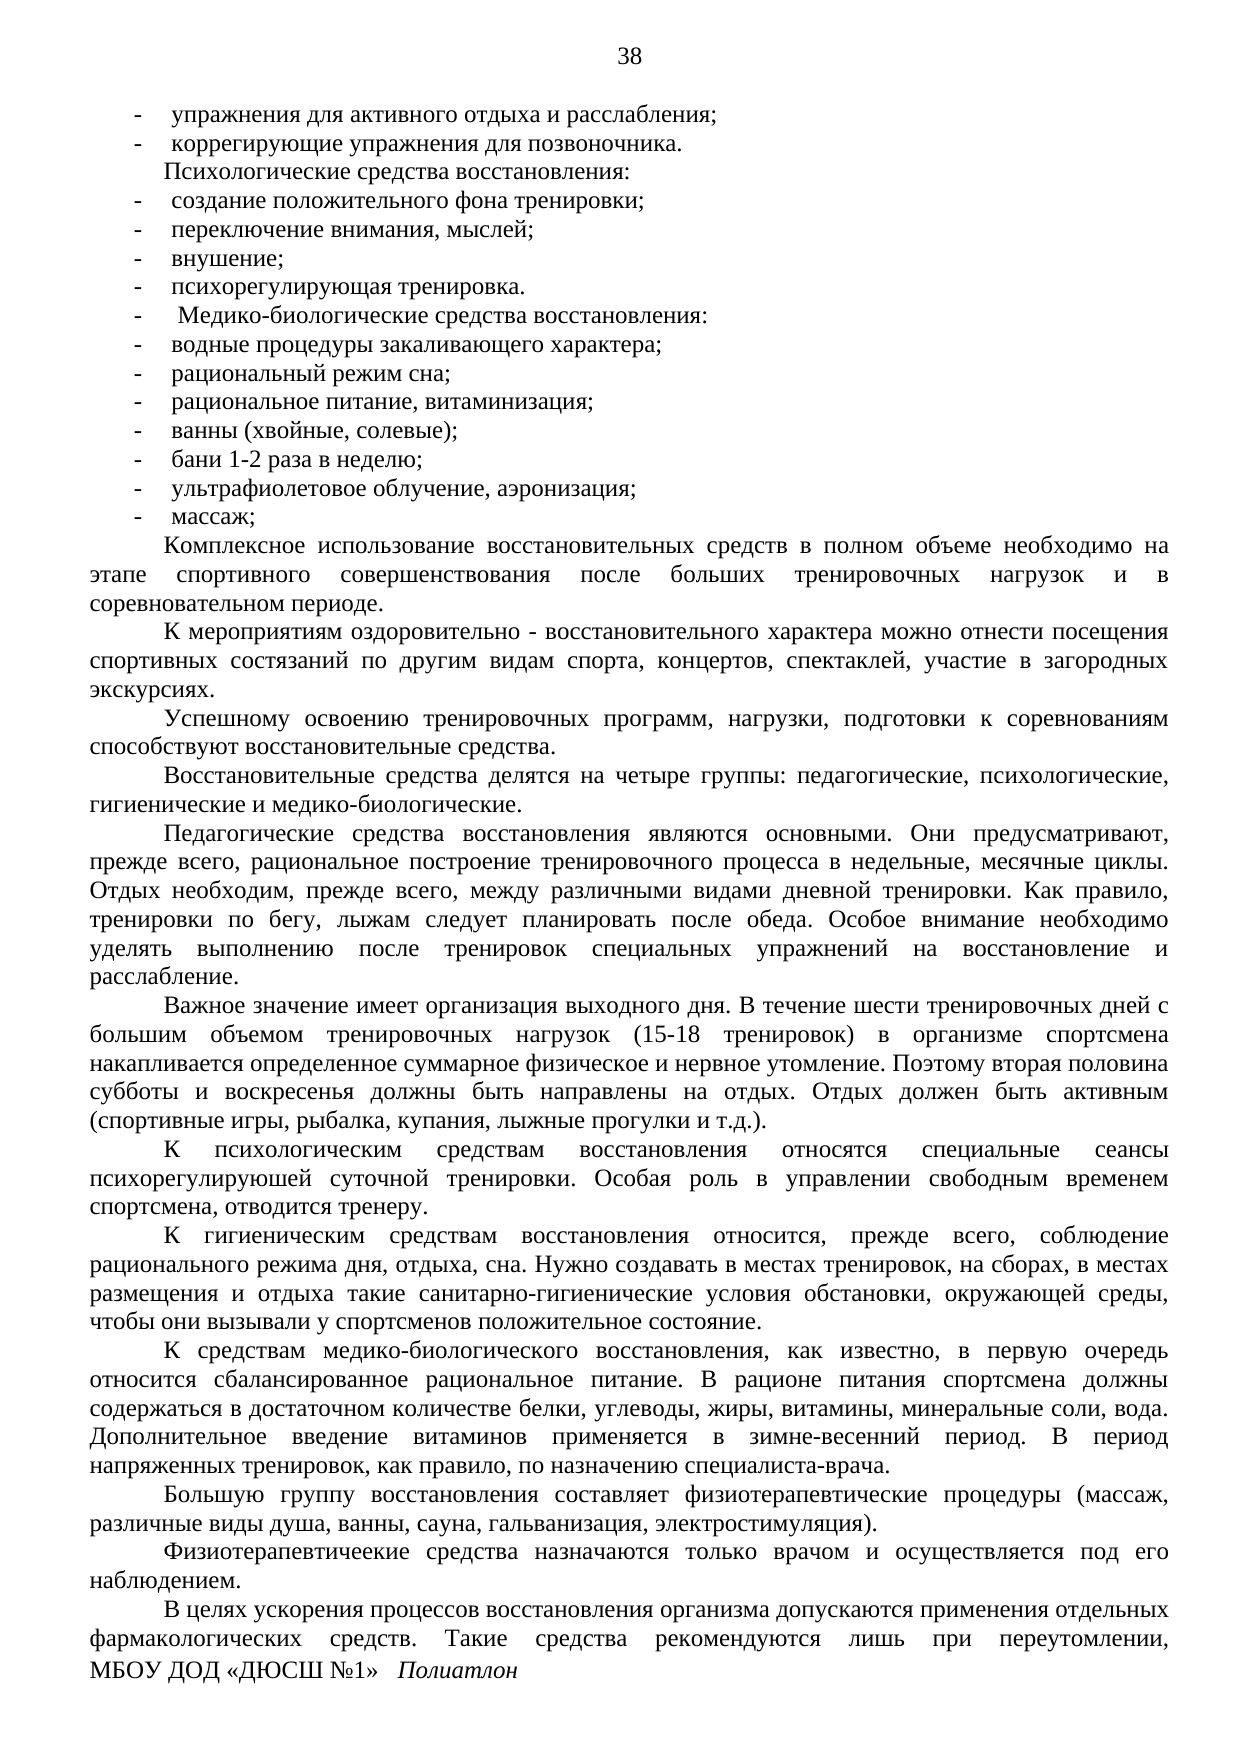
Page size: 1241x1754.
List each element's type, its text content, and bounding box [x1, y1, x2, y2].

text Физиотерапевтичеекие средства назначаются только врачом и осуществляется под его наблюдением. [89, 1536, 1170, 1594]
text ультрафиолетовое облучение, аэронизация; [134, 473, 1170, 501]
text Комплексное использование восстановительных средств в полном объеме необходимо на этапе спортивного совершенствования после больших тренировочных нагрузок и в соревновательном периоде. [89, 530, 1170, 616]
text Успешному освоению тренировочных программ, нагрузки, подготовки к соревнованиям способствуют восстановительные средства. [89, 703, 1170, 760]
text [89, 1594, 1170, 1651]
text рациональный режим сна; [134, 358, 1170, 386]
text Восстановительные средства делятся на четыре группы: педагогические, психологические, гигиенические и медико-биологические. [89, 760, 1170, 818]
text Важное значение имеет организация выходного дня. В течение шести тренировочных дней с большим объемом тренировочных нагрузок (15-18 тренировок) в организме спортсмена накапливается определенное суммарное физическое и нервное утомление. Поэтому вторая половина субботы и воскресенья должны быть направлены на отдых. Отдых должен быть активным (спортивные игры, рыбалка, купания, лыжные прогулки и т.д.). [89, 990, 1170, 1134]
text водные процедуры закаливающего характера; [134, 329, 1170, 358]
text Медико-биологические средства восстановления: [134, 300, 1170, 329]
text К психологическим средствам восстановления относятся специальные сеансы психорегулируюшей суточной тренировки. Особая роль в управлении свободным временем спортсмена, отводится тренеру. [89, 1134, 1170, 1220]
text упражнения для активного отдыха и расслабления; [134, 99, 1170, 128]
text переключение внимания, мыслей; [134, 214, 1170, 243]
text Большую группу восстановления составляет физиотерапевтические процедуры (массаж, различные виды душа, ванны, сауна, гальванизация, электростимуляция). [89, 1479, 1170, 1536]
text ванны (хвойные, солевые); [134, 415, 1170, 444]
text психорегулирующая тренировка. [134, 271, 1170, 300]
text К гигиеническим средствам восстановления относится, прежде всего, соблюдение рационального режима дня, отдыха, сна. Нужно создавать в местах тренировок, на сборах, в местах размещения и отдыха такие санитарно-гигиенические условия обстановки, окружающей среды, чтобы они вызывали у спортсменов положительное состояние. [89, 1220, 1170, 1335]
text Психологические средства восстановления: [89, 156, 1170, 185]
text рациональное питание, витаминизация; [134, 386, 1170, 415]
text Педагогические средства восстановления являются основными. Они предусматривают, прежде всего, рациональное построение тренировочного процесса в недельные, месячные циклы. Отдых необходим, прежде всего, между различными видами дневной тренировки. Как правило, тренировки по бегу, лыжам следует планировать после обеда. Особое внимание необходимо уделять выполнению после тренировок специальных упражнений на восстановление и расслабление. [89, 818, 1170, 990]
text внушение; [134, 243, 1170, 271]
text создание положительного фона тренировки; [134, 185, 1170, 214]
text К мероприятиям оздоровительно - восстановительного характера можно отнести посещения спортивных состязаний по другим видам спорта, концертов, спектаклей, участие в загородных экскурсиях. [89, 616, 1170, 703]
text массаж; [134, 501, 1170, 530]
text бани 1-2 раза в неделю; [134, 444, 1170, 473]
text К средствам медико-биологического восстановления, как известно, в первую очередь относится сбалансированное рациональное питание. В рационе питания спортсмена должны содержаться в достаточном количестве белки, углеводы, жиры, витамины, минеральные соли, вода. Дополнительное введение витаминов применяется в зимне-весенний период. В период напряженных тренировок, как правило, по назначению специалиста-врача. [89, 1335, 1170, 1479]
text коррегирующие упражнения для позвоночника. [134, 128, 1170, 156]
